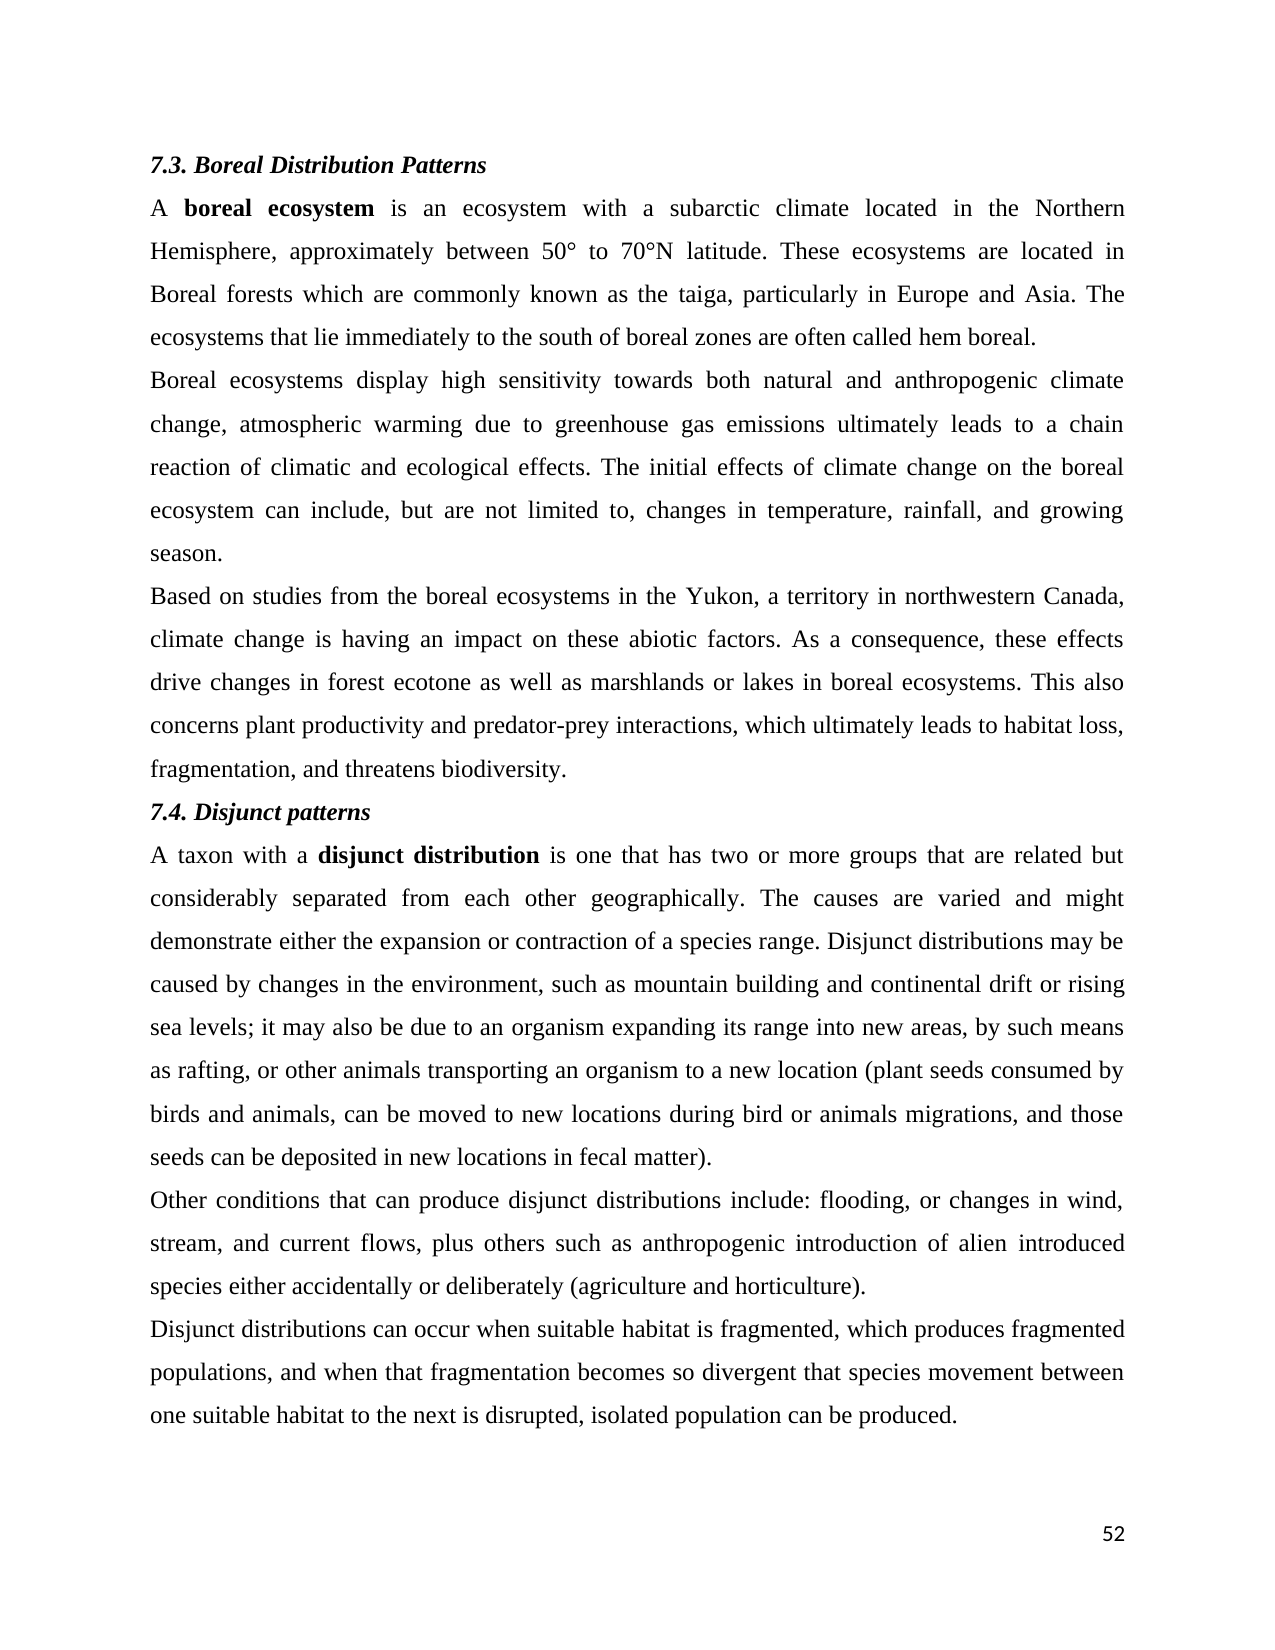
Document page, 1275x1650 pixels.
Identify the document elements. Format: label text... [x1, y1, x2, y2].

text Based on studies from the boreal ecosystems in the Yukon, a territory in northwestern Canada, climate change is having an impact on these abiotic factors. As a consequence, these effects drive changes in forest ecotone as well as marshlands or lakes in boreal ecosystems. This also concerns plant productivity and predator-prey interactions, which ultimately leads to habitat loss, fragmentation, and threatens biodiversity. [150, 581, 1125, 782]
text 7.3. Boreal Distribution Patterns [150, 150, 1125, 179]
text 7.4. Disjunct patterns [150, 797, 1125, 826]
text A taxon with a disjunct distribution is one that has two or more groups that are related but considerably separated from each other geographically. The causes are varied and might demonstrate either the expansion or contraction of a species range. Disjunct distributions may be caused by changes in the environment, such as mountain building and continental drift or rising sea levels; it may also be due to an organism expanding its range into new areas, by such means as rafting, or other animals transporting an organism to a new location (plant seeds consumed by birds and animals, can be moved to new locations during bird or animals migrations, and those seeds can be deposited in new locations in fecal matter). [150, 840, 1125, 1171]
text A boreal ecosystem is an ecosystem with a subarctic climate located in the Northern Hemisphere, approximately between 50° to 70°N latitude. These ecosystems are located in Boreal forests which are commonly known as the taiga, particularly in Europe and Asia. The ecosystems that lie immediately to the south of boreal zones are often called hem boreal. [150, 193, 1125, 351]
text Disjunct distributions can occur when suitable habitat is fragmented, which produces fragmented populations, and when that fragmentation becomes so divergent that species movement between one suitable habitat to the next is disrupted, isolated population can be produced. [150, 1314, 1125, 1429]
text Boreal ecosystems display high sensitivity towards both natural and anthropogenic climate change, atmospheric warming due to greenhouse gas emissions ultimately leads to a chain reaction of climatic and ecological effects. The initial effects of climate change on the boreal ecosystem can include, but are not limited to, changes in temperature, rainfall, and growing season. [150, 366, 1125, 567]
text Other conditions that can produce disjunct distributions include: flooding, or changes in wind, stream, and current flows, plus others such as anthropogenic introduction of alien introduced species either accidentally or deliberately (agriculture and horticulture). [150, 1185, 1125, 1300]
